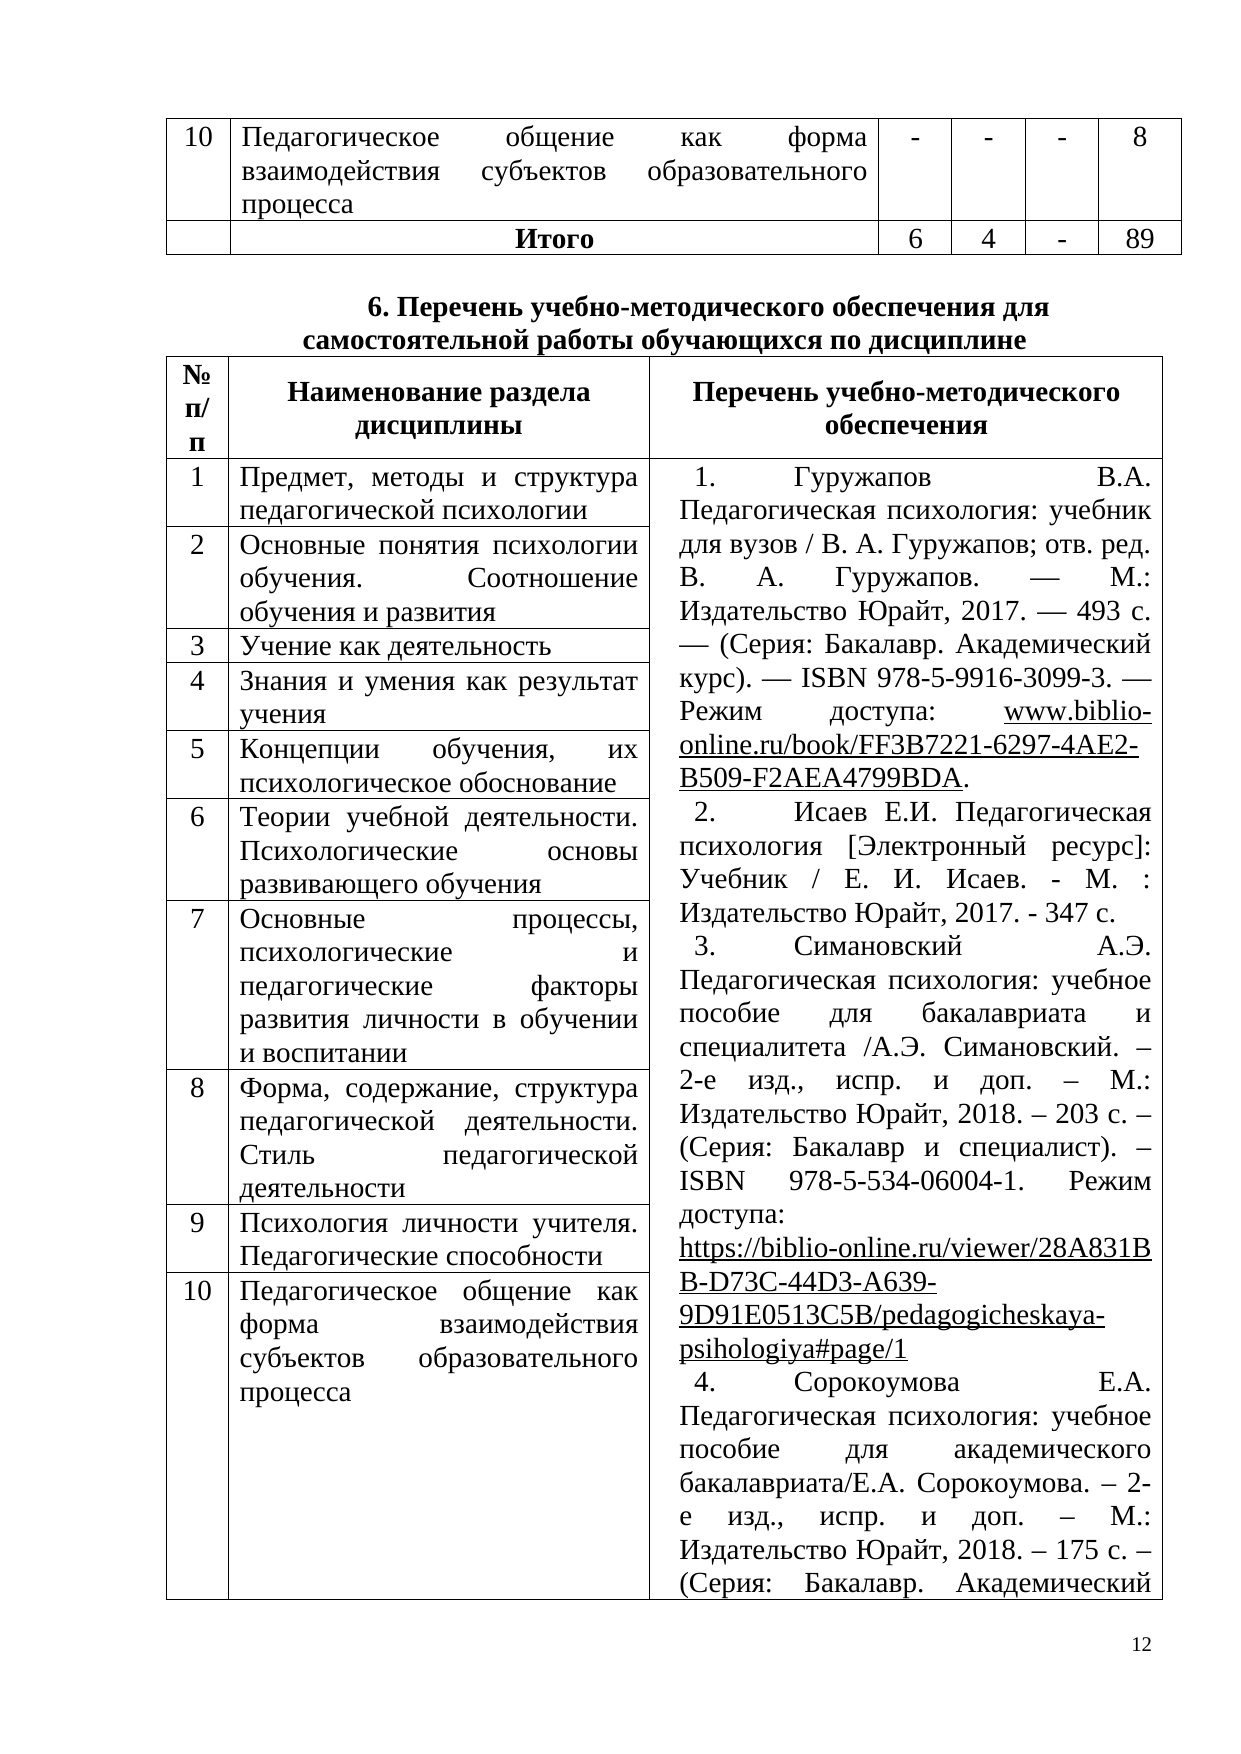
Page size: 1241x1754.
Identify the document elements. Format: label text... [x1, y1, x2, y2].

table_cell 8 [167, 1070, 228, 1204]
table_cell 8 [1099, 119, 1181, 220]
table_cell Концепции обучения, их психологическое обоснование [229, 731, 649, 798]
table_cell 2 [167, 527, 228, 627]
table_cell 4 [167, 663, 228, 730]
table_cell 9 [167, 1205, 228, 1272]
table_cell 5 [167, 731, 228, 798]
table_cell - [1026, 221, 1098, 254]
table_cell Теории учебной деятельности. Психологические основы развивающего обучения [229, 799, 649, 900]
table_cell - [952, 119, 1025, 220]
table_cell [167, 221, 230, 254]
table_cell Педагогическое общение как форма взаимодействия субъектов образовательного процесса [231, 119, 878, 220]
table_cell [229, 1273, 649, 1599]
table_cell 10 [167, 1273, 228, 1599]
table_cell Итого [231, 221, 878, 254]
table_cell Гуружапов В.А. Педагогическая психология: учебник для вузов / В. А. Гуружапов; отв. ред. В. А. Гуружапов. — М.: Издательство Юрайт, 2017. — 493 с. — (Серия: Бакалавр. Академический курс). — ISBN 978-5-9916-3099-3. — Режим доступа: www.biblio-online.ru/book/FF3B7221-6297-4AE2-B509-F2AEA4799BDA. Исаев Е.И. Педагогическая психология [Электронный ресурс]: Учебник / Е. И. Исаев. - М. : Издательство Юрайт, 2017. - 347 с. Симановский А.Э. Педагогическая психология: учебное пособие для бакалавриата и специалитета /А.Э. Симановский. – 2-е изд., испр. и доп. – М.: Издательство Юрайт, 2018. – 203 с. – (Серия: Бакалавр и специалист). – ISBN 978-5-534-06004-1. Режим доступа: https://biblio-online.ru/viewer/28A831BB-D73C-44D3-A639-9D91E0513C5B/pedagogicheskaya-psihologiya#page/1 Сорокоумова Е.А. Педагогическая психология: учебное пособие для академического бакалавриата/Е.А. Сорокоумова. – 2-е изд., испр. и доп. – М.: Издательство Юрайт, 2018. – 175 с. – (Серия: Бакалавр. Академический курс). — ISBN 978-5-534-04566-6. Режим доступа: https://biblio-online.ru/viewer/E0D20457-40A3-4C02-AB8B-7AA8FF94CCDD/pedagogicheskaya-psihologiya#page/1 [650, 459, 1162, 1599]
table_cell 7 [167, 901, 228, 1069]
table_cell Знания и умения как результат учения [229, 663, 649, 730]
table_cell 6 [167, 799, 228, 900]
table_cell 6 [879, 221, 951, 254]
table_cell 10 [167, 119, 230, 220]
table_header Наименование раздела дисциплины [229, 357, 649, 458]
table_header № п/п [167, 357, 228, 458]
table_cell Форма, содержание, структура педагогической деятельности. Стиль педагогической деятельности [229, 1070, 649, 1204]
table_cell Основные понятия психологии обучения. Соотношение обучения и развития [229, 527, 649, 627]
table_cell Психология личности учителя. Педагогические способности [229, 1205, 649, 1272]
table_cell 89 [1099, 221, 1181, 254]
table_header Перечень учебно-методического обеспечения [650, 357, 1162, 458]
table_cell Предмет, методы и структура педагогической психологии [229, 459, 649, 526]
table_cell 3 [167, 629, 228, 662]
table_cell 4 [952, 221, 1025, 254]
table_cell - [879, 119, 951, 220]
text 6. Перечень учебно-методического обеспечения для самостоятельной работы обучающихся по дисциплине [177, 289, 1152, 356]
table_cell - [1026, 119, 1098, 220]
table_cell 1 [167, 459, 228, 526]
table_cell Учение как деятельность [229, 629, 649, 662]
table_cell Основные процессы, психологические и педагогические факторы развития личности в обучении и воспитании [229, 901, 649, 1069]
